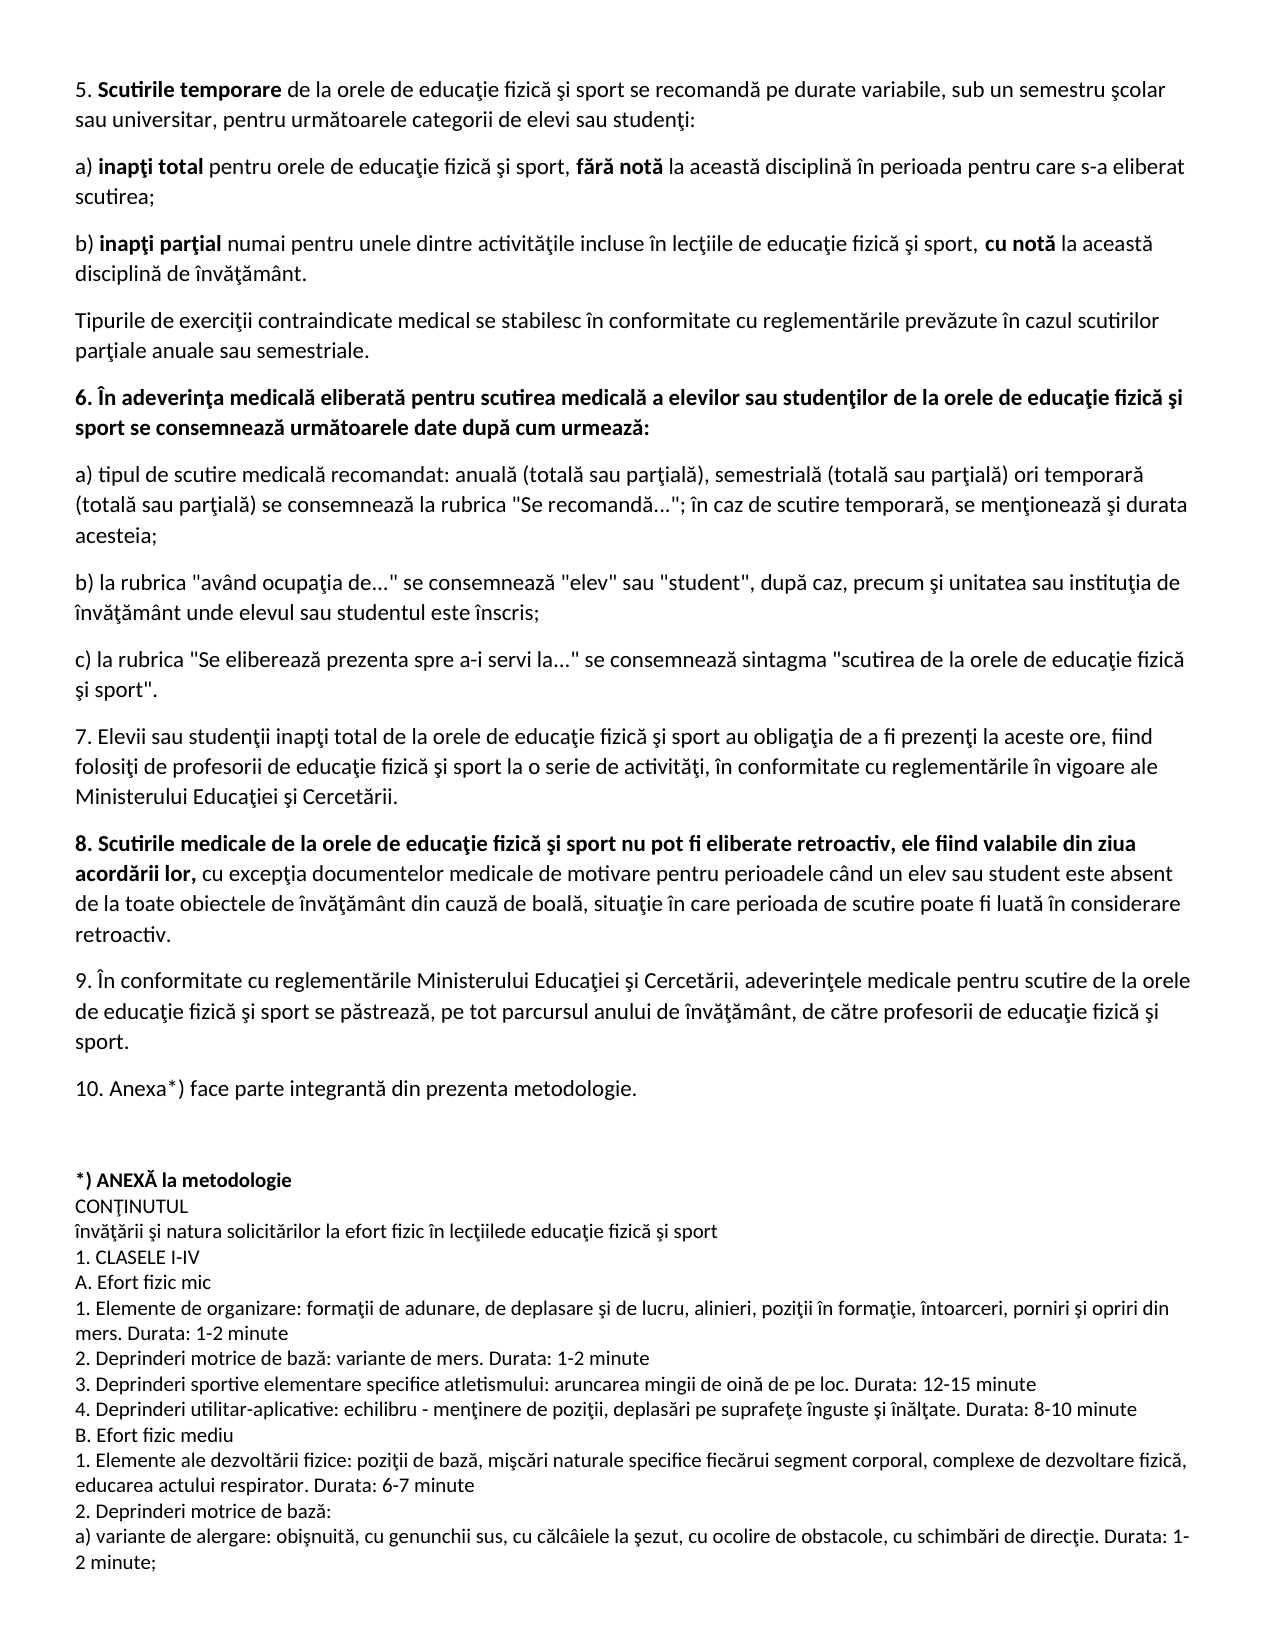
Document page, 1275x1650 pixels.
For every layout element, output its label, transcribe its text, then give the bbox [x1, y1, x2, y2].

text 4. Deprinderi utilitar-aplicative: echilibru - menţinere de poziţii, deplasări pe suprafeţe înguste şi înălţate. Durata: 8-10 minute [75, 1396, 1200, 1422]
text 3. Deprinderi sportive elementare specifice atletismului: aruncarea mingii de oină de pe loc. Durata: 12-15 minute [75, 1371, 1200, 1396]
text CONŢINUTUL învăţării şi natura solicitărilor la efort fizic în lecţiilede educaţie fizică şi sport [75, 1193, 1200, 1244]
text 6. În adeverinţa medicală eliberată pentru scutirea medicală a elevilor sau studenţilor de la orele de educaţie fizică şi sport se consemnează următoarele date după cum urmează: [75, 383, 1200, 442]
text 1. Elemente de organizare: formaţii de adunare, de deplasare şi de lucru, alinieri, poziţii în formaţie, întoarceri, porniri şi opriri din mers. Durata: 1-2 minute [75, 1295, 1200, 1346]
text b) inapţi parţial numai pentru unele dintre activităţile incluse în lecţiile de educaţie fizică şi sport, cu notă la această disciplină de învăţământ. [75, 229, 1200, 287]
text 7. Elevii sau studenţii inapţi total de la orele de educaţie fizică şi sport au obligaţia de a fi prezenţi la aceste ore, fiind folosiţi de profesorii de educaţie fizică şi sport la o serie de activităţi, în conformitate cu reglementările în vigoare ale Ministerului Educaţiei şi Cercetării. [75, 722, 1200, 810]
text *) ANEXĂ la metodologie [75, 1168, 1200, 1193]
text Tipurile de exerciţii contraindicate medical se stabilesc în conformitate cu reglementările prevăzute în cazul scutirilor parţiale anuale sau semestriale. [75, 306, 1200, 364]
text 1. CLASELE I-IV [75, 1244, 1200, 1269]
text 2. Deprinderi motrice de bază: variante de mers. Durata: 1-2 minute [75, 1346, 1200, 1371]
text 9. În conformitate cu reglementările Ministerului Educaţiei şi Cercetării, adeverinţele medicale pentru scutire de la orele de educaţie fizică şi sport se păstrează, pe tot parcursul anului de învăţământ, de către profesorii de educaţie fizică şi sport. [75, 967, 1200, 1055]
text 5. Scutirile temporare de la orele de educaţie fizică şi sport se recomandă pe durate variabile, sub un semestru şcolar sau universitar, pentru următoarele categorii de elevi sau studenţi: [75, 75, 1200, 133]
text c) la rubrica "Se eliberează prezenta spre a-i servi la..." se consemnează sintagma "scutirea de la orele de educaţie fizică şi sport". [75, 645, 1200, 703]
text B. Efort fizic mediu [75, 1422, 1200, 1447]
text b) la rubrica "având ocupaţia de..." se consemnează "elev" sau "student", după caz, precum şi unitatea sau instituţia de învăţământ unde elevul sau studentul este înscris; [75, 568, 1200, 626]
text 2. Deprinderi motrice de bază: [75, 1498, 1200, 1523]
text 8. Scutirile medicale de la orele de educaţie fizică şi sport nu pot fi eliberate retroactiv, ele fiind valabile din ziua acordării lor, cu excepţia documentelor medicale de motivare pentru perioadele când un elev sau student este absent de la toate obiectele de învăţământ din cauză de boală, situaţie în care perioada de scutire poate fi luată în considerare retroactiv. [75, 829, 1200, 948]
text 10. Anexa*) face parte integrantă din prezenta metodologie. [75, 1074, 1200, 1102]
text A. Efort fizic mic [75, 1269, 1200, 1295]
text a) variante de alergare: obişnuită, cu genunchii sus, cu călcâiele la şezut, cu ocolire de obstacole, cu schimbări de direcţie. Durata: 1-2 minute; [75, 1523, 1200, 1574]
text a) inapţi total pentru orele de educaţie fizică şi sport, fără notă la această disciplină în perioada pentru care s-a eliberat scutirea; [75, 152, 1200, 210]
text a) tipul de scutire medicală recomandat: anuală (totală sau parţială), semestrială (totală sau parţială) ori temporară (totală sau parţială) se consemnează la rubrica "Se recomandă..."; în caz de scutire temporară, se menţionează şi durata acesteia; [75, 460, 1200, 549]
text 1. Elemente ale dezvoltării fizice: poziţii de bază, mişcări naturale specifice fiecărui segment corporal, complexe de dezvoltare fizică, educarea actului respirator. Durata: 6-7 minute [75, 1447, 1200, 1498]
